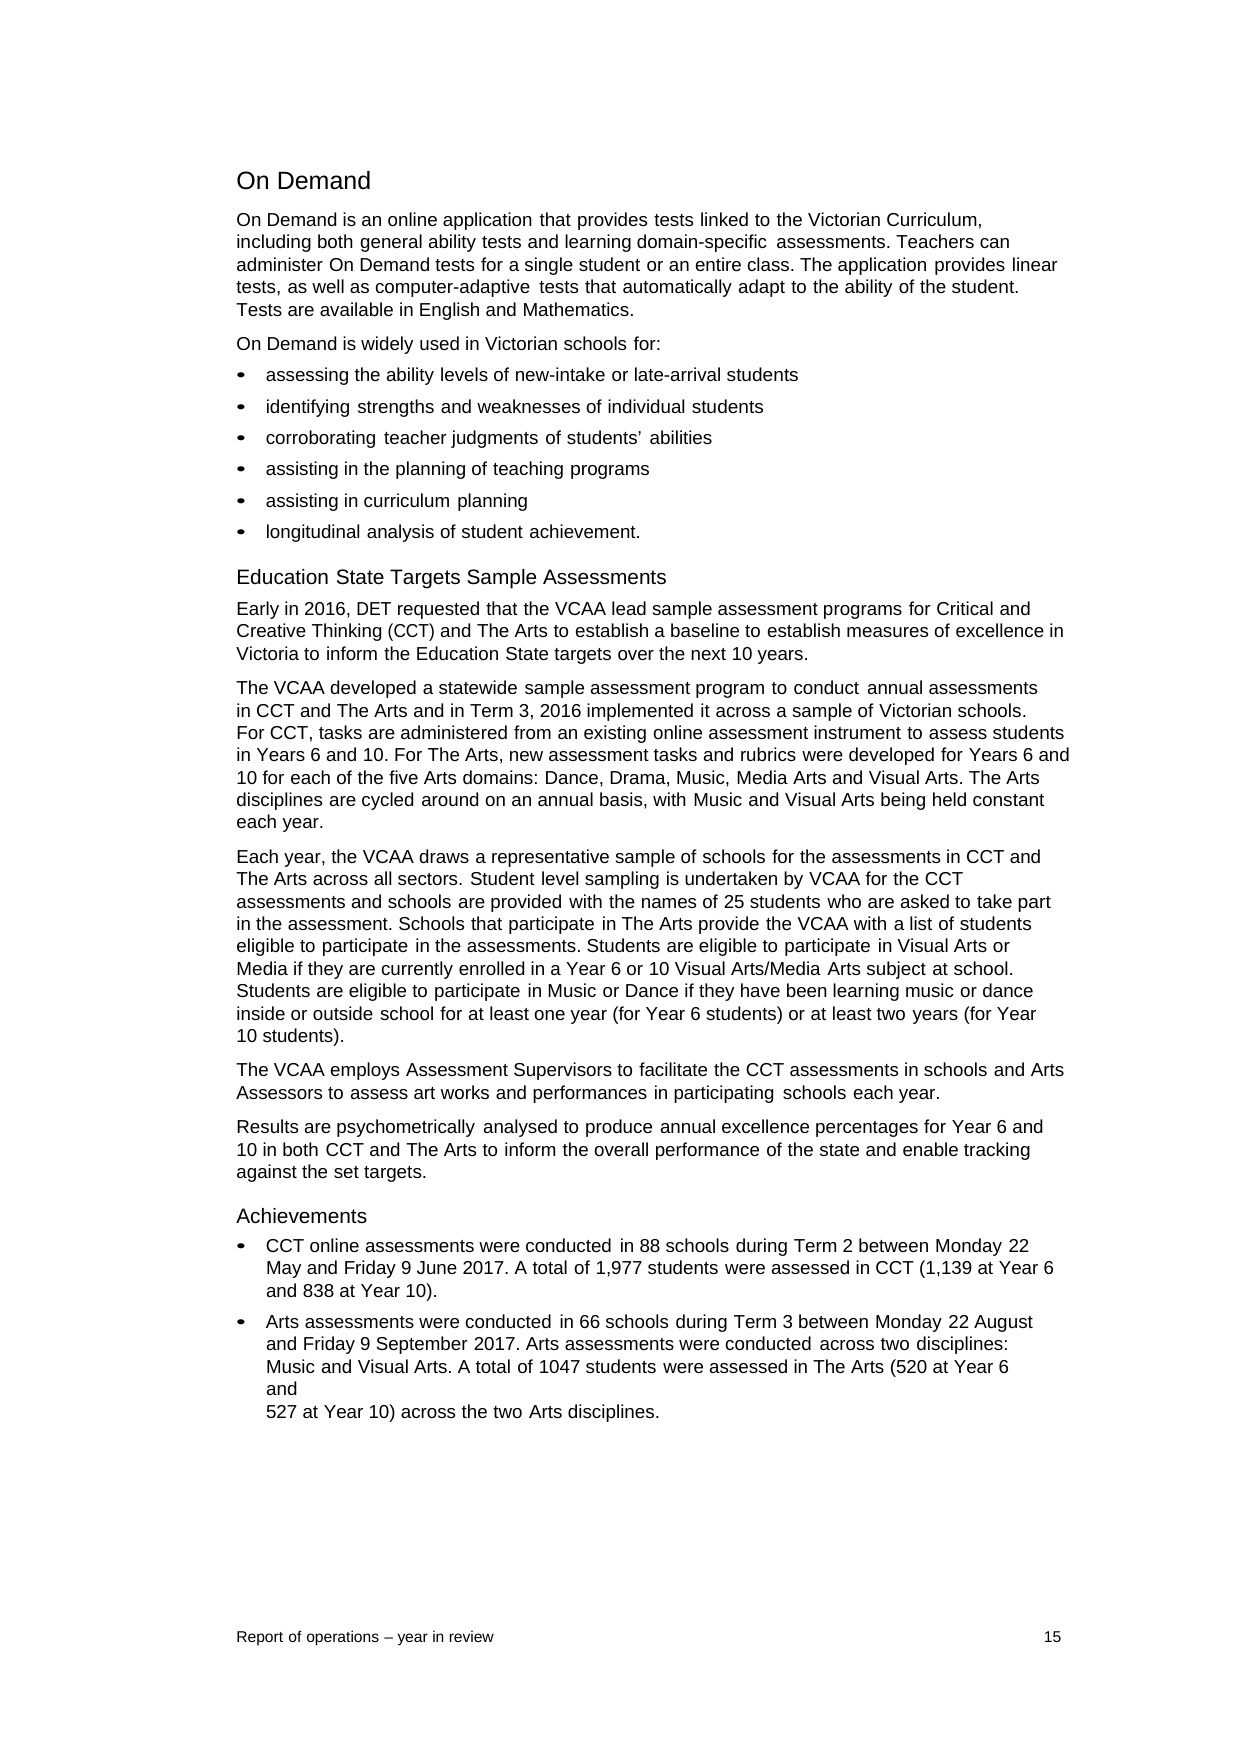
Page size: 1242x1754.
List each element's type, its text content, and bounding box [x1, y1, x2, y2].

text Each year, the VCAA draws a representative sample of schools for the assessments in CCT and The Arts across all sectors. Student level sampling is undertaken by VCAA for the CCT assessments and schools are provided with the names of 25 students who are asked to take part in the assessment. Schools that participate in The Arts provide the VCAA with a list of students eligible to participate in the assessments. Students are eligible to participate in Visual Arts or Media if they are currently enrolled in a Year 6 or 10 Visual Arts/Media Arts subject at school. Students are eligible to participate in Music or Dance if they have been learning music or dance inside or outside school for at least one year (for Year 6 students) or at least two years (for Year 10 students). [236, 846, 1061, 1046]
text 10 in both CCT and The Arts to inform the overall performance of the state and enable tracking against the set targets. [236, 1138, 1036, 1182]
text May and Friday 9 June 2017. A total of 1,977 students were assessed in CCT (1,139 at Year 6 and 838 at Year 10). [266, 1257, 1054, 1301]
text Education State Targets Sample Assessments [236, 564, 1079, 588]
text On Demand [236, 166, 1079, 194]
text Results are psychometrically analysed to produce annual excellence percentages for Year 6 and [236, 1116, 1079, 1137]
text The VCAA employs Assessment Supervisors to facilitate the CCT assessments in schools and Arts [236, 1059, 1079, 1081]
text • identifying strengths and weaknesses of individual students [236, 395, 1079, 417]
text • assisting in the planning of teaching programs [236, 458, 1079, 480]
text 527 at Year 10) across the two Arts disciplines. [266, 1400, 1079, 1421]
text • assisting in curriculum planning [236, 489, 1079, 511]
text For CCT, tasks are administered from an existing online assessment instrument to assess students in Years 6 and 10. For The Arts, new assessment tasks and rubrics were developed for Years 6 and [236, 722, 1070, 766]
text On Demand is an online application that provides tests linked to the Victorian Curriculum, including both general ability tests and learning domain-specific assessments. Teachers can administer On Demand tests for a single student or an entire class. The application provides linear tests, as well as computer-adaptive tests that automatically adapt to the ability of the student. Tests are available in English and Mathematics. [236, 209, 1062, 320]
text Achievements [236, 1204, 1079, 1228]
text • corroborating teacher judgments of students’ abilities [236, 427, 1079, 448]
text • longitudinal analysis of student achievement. [236, 521, 1079, 542]
text • Arts assessments were conducted in 66 schools during Term 3 between Monday 22 August and Friday 9 September 2017. Arts assessments were conducted across two disciplines: Music and Visual Arts. A total of 1047 students were assessed in The Arts (520 at Year 6 and [236, 1311, 1045, 1399]
text On Demand is widely used in Victorian schools for: [236, 333, 1079, 354]
text Early in 2016, DET requested that the VCAA lead sample assessment programs for Critical and Creative Thinking (CCT) and The Arts to establish a baseline to establish measures of excellence in Victoria to inform the Education State targets over the next 10 years. [236, 598, 1068, 664]
text Report of operations – year in review 15 [236, 1627, 1079, 1645]
text • CCT online assessments were conducted in 88 schools during Term 2 between Monday 22 [236, 1235, 1079, 1256]
text Assessors to assess art works and performances in participating schools each year. [236, 1082, 1079, 1103]
text • assessing the ability levels of new-intake or late-arrival students [236, 364, 1079, 386]
text 10 for each of the five Arts domains: Dance, Drama, Music, Media Arts and Visual Arts. The Arts disciplines are cycled around on an annual basis, with Music and Visual Arts being held constant each year. [236, 767, 1051, 833]
text The VCAA developed a statewide sample assessment program to conduct annual assessments in CCT and The Arts and in Term 3, 2016 implemented it across a sample of Victorian schools. [236, 677, 1042, 721]
